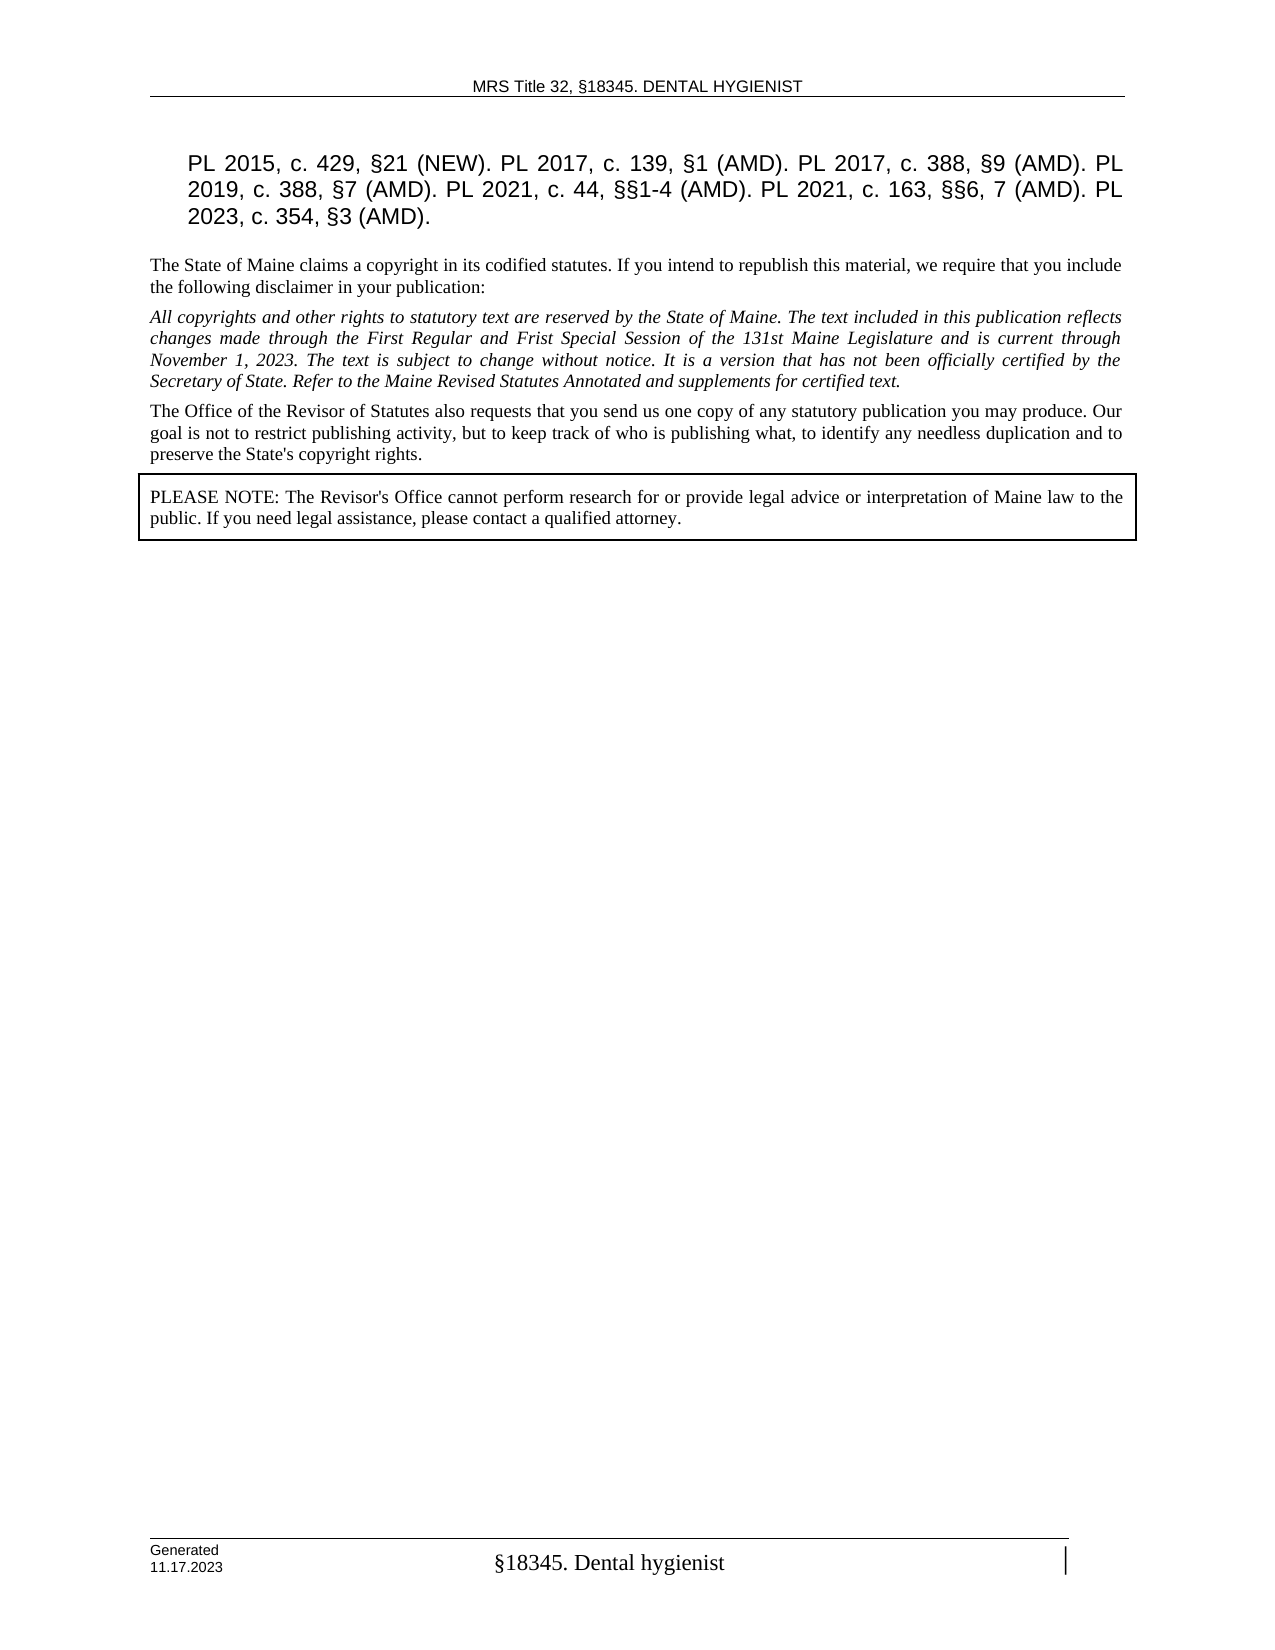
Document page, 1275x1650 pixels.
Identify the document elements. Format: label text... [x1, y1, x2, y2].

text The State of Maine claims a copyright in its codified statutes. If you intend to republish this material, we require that you include the following disclaimer in your publication: [150, 254, 1125, 297]
text PLEASE NOTE: The Revisor's Office cannot perform research for or provide legal advice or interpretation of Maine law to the public. If you need legal assistance, please contact a qualified attorney. [140, 475, 1135, 539]
text PL 2015, c. 429, §21 (NEW). PL 2017, c. 139, §1 (AMD). PL 2017, c. 388, §9 (AMD). PL 2019, c. 388, §7 (AMD). PL 2021, c. 44, §§1-4 (AMD). PL 2021, c. 163, §§6, 7 (AMD). PL 2023, c. 354, §3 (AMD). [187, 150, 1125, 229]
text All copyrights and other rights to statutory text are reserved by the State of Maine. The text included in this publication reflects changes made through the First Regular and Frist Special Session of the 131st Maine Legislature and is current through November 1, 2023 . The text is subject to change without notice. It is a version that has not been officially certified by the Secretary of State. Refer to the Maine Revised Statutes Annotated and supplements for certified text. [150, 306, 1125, 392]
text The Office of the Revisor of Statutes also requests that you send us one copy of any statutory publication you may produce. Our goal is not to restrict publishing activity, but to keep track of who is publishing what, to identify any needless duplication and to preserve the State's copyright rights. [150, 400, 1125, 465]
